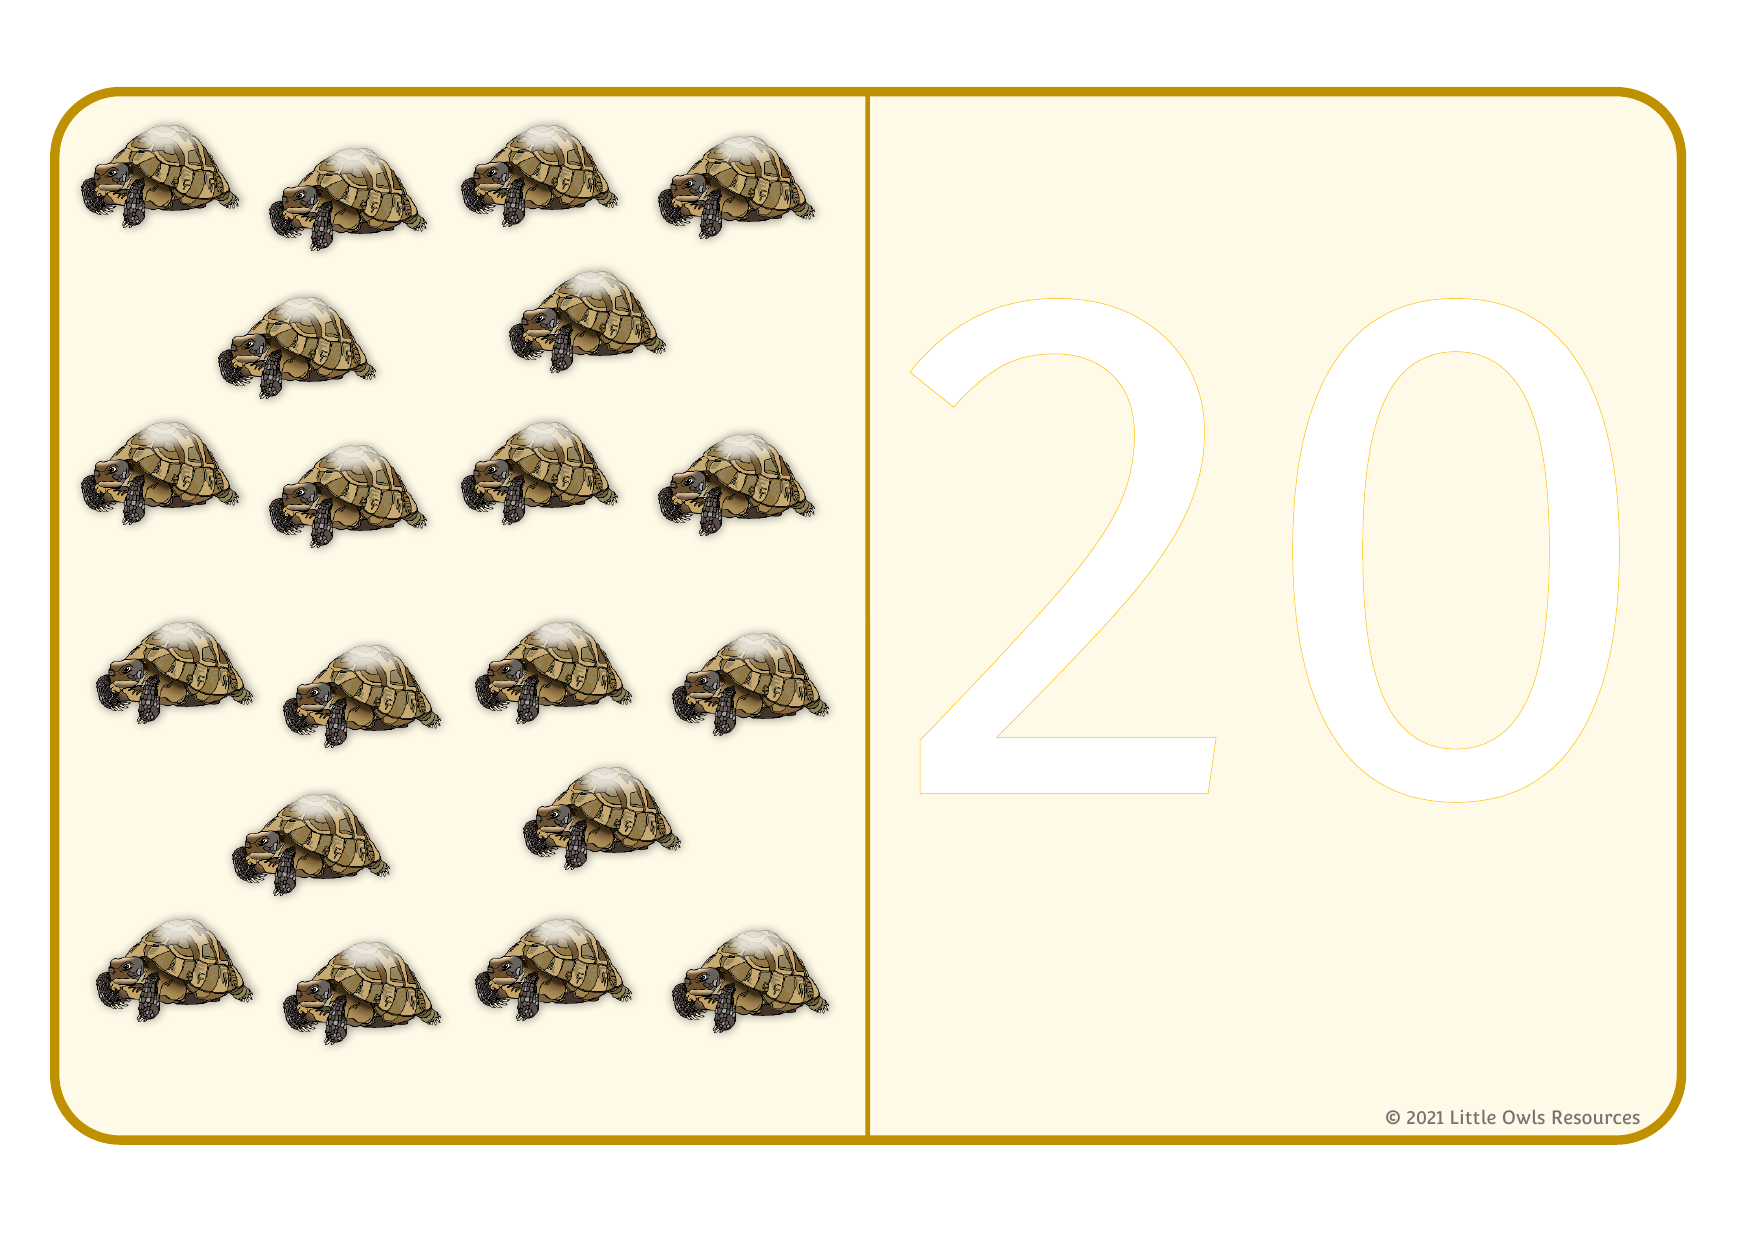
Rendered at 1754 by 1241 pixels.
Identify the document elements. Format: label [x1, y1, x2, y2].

picture [232, 794, 390, 896]
picture [658, 136, 815, 239]
picture [461, 125, 618, 227]
picture [269, 445, 427, 548]
picture [523, 767, 681, 870]
picture [218, 297, 376, 399]
picture [81, 125, 239, 228]
picture [672, 930, 829, 1033]
picture [269, 148, 427, 251]
picture [96, 919, 253, 1022]
picture [658, 434, 815, 536]
picture [475, 919, 632, 1021]
picture [475, 622, 632, 724]
picture [96, 622, 253, 724]
picture [81, 422, 239, 525]
picture [283, 942, 441, 1045]
picture [461, 422, 618, 525]
picture [509, 271, 666, 373]
picture [672, 633, 829, 736]
picture [283, 645, 441, 748]
